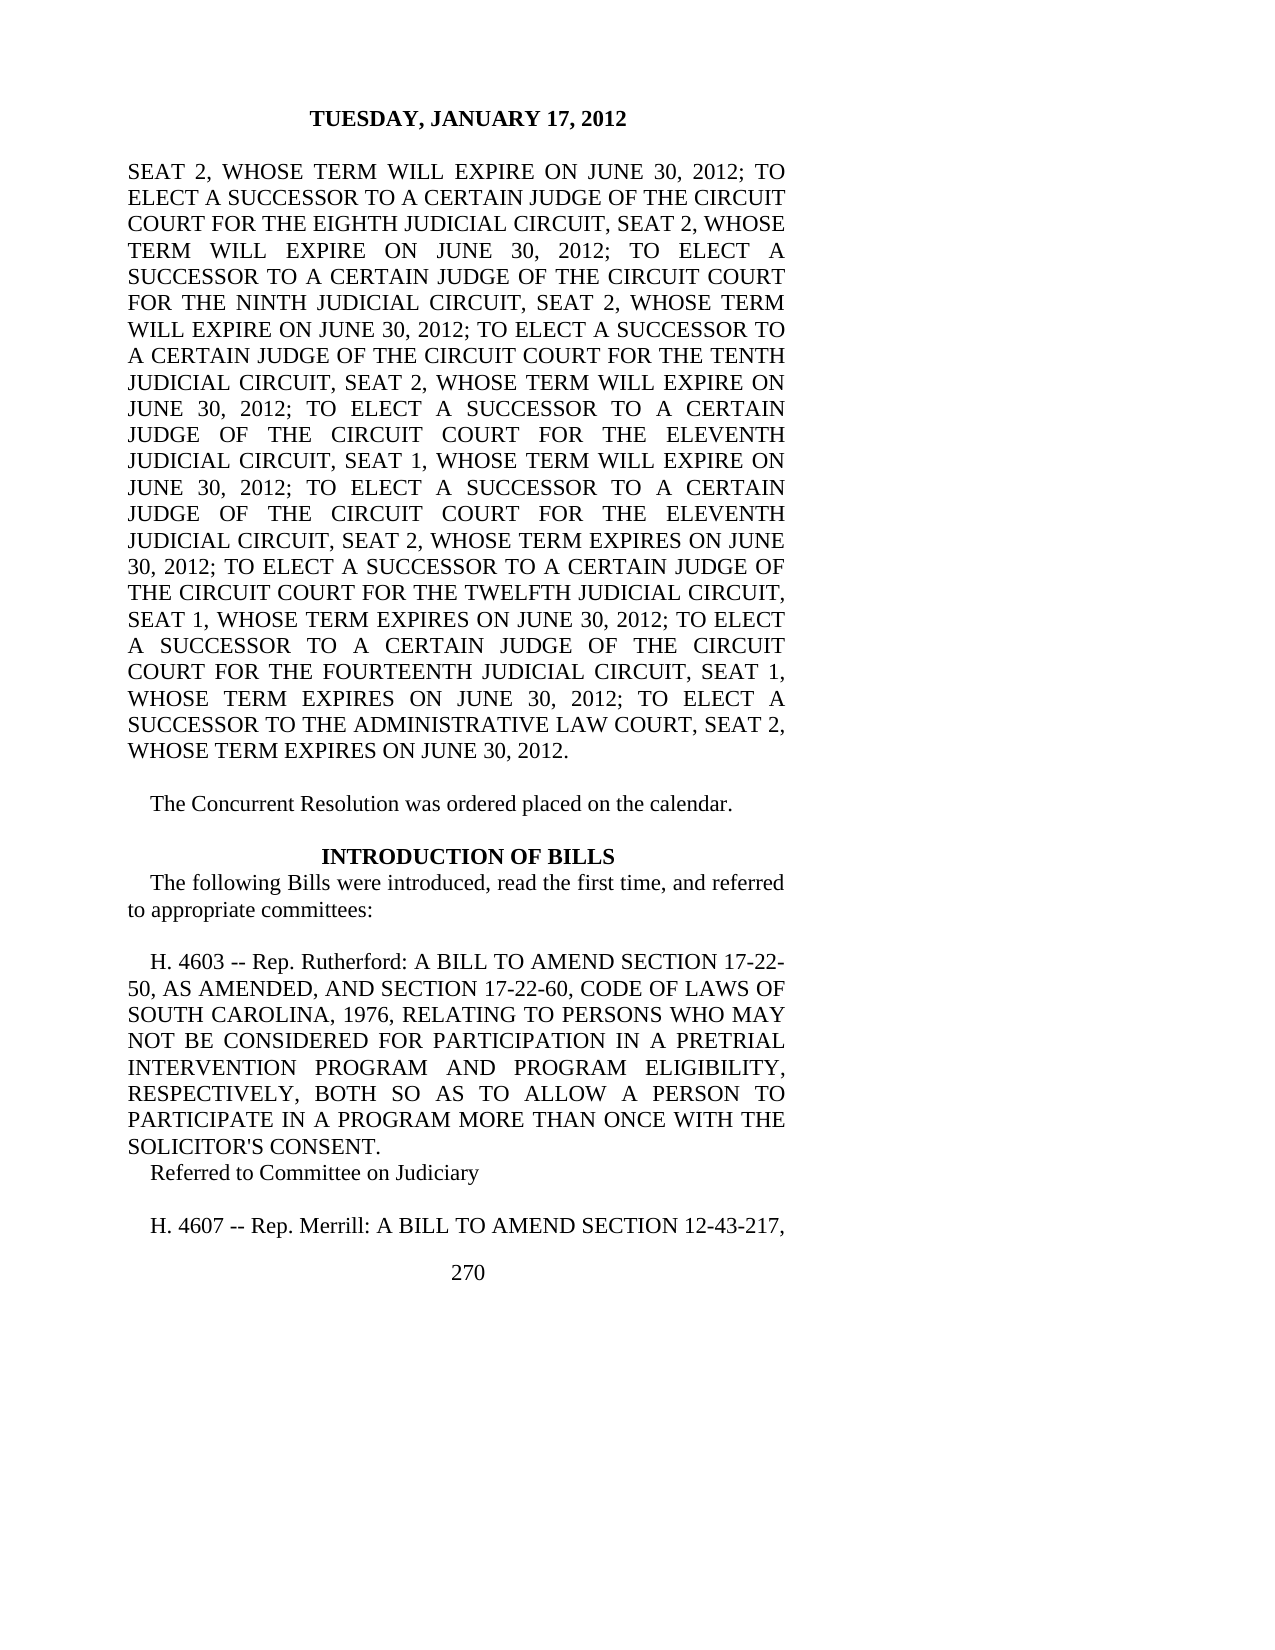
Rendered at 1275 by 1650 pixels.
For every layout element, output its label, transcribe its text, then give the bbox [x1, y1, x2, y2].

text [127, 158, 786, 764]
text The Concurrent Resolution was ordered placed on the calendar. [127, 790, 786, 817]
text Referred to Committee on Judiciary [127, 1159, 786, 1186]
text H. 4603 -- Rep. Rutherford: A BILL TO AMEND SECTION 17-22-50, AS AMENDED, AND SECTION 17-22-60, CODE OF LAWS OF SOUTH CAROLINA, 1976, RELATING TO PERSONS WHO MAY NOT BE CONSIDERED FOR PARTICIPATION IN A PRETRIAL INTERVENTION PROGRAM AND PROGRAM ELIGIBILITY, RESPECTIVELY, BOTH SO AS TO ALLOW A PERSON TO PARTICIPATE IN A PROGRAM MORE THAN ONCE WITH THE SOLICITOR'S CONSENT. [127, 948, 786, 1159]
text The following Bills were introduced, read the first time, and referred to appropriate committees: [127, 869, 786, 922]
text INTRODUCTION OF BILLS [127, 843, 786, 869]
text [127, 1212, 786, 1238]
